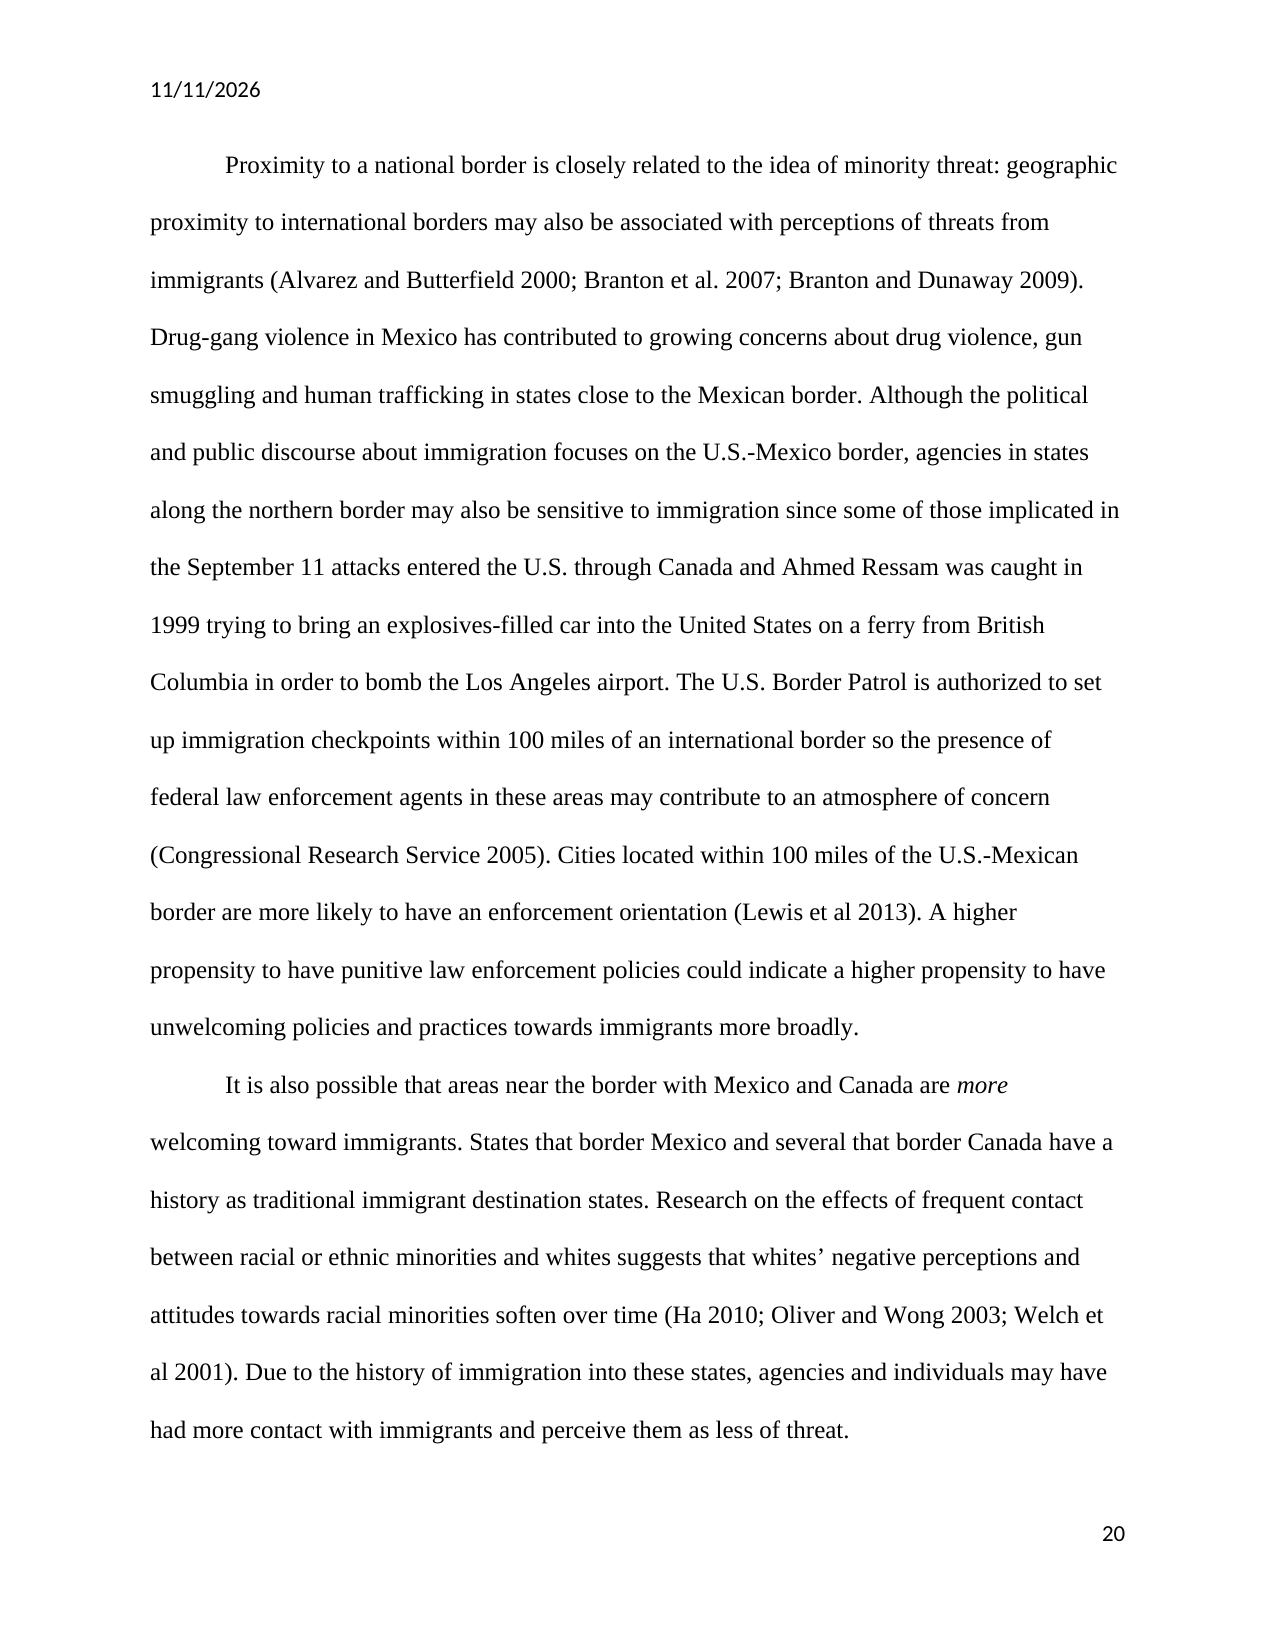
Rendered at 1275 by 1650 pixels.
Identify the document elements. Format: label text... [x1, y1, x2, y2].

text It is also possible that areas near the border with Mexico and Canada are more welcoming toward immigrants. States that border Mexico and several that border Canada have a history as traditional immigrant destination states. Research on the effects of frequent contact between racial or ethnic minorities and whites suggests that whites’ negative perceptions and attitudes towards racial minorities soften over time (Ha 2010; Oliver and Wong 2003; Welch et al 2001). Due to the history of immigration into these states, agencies and individuals may have had more contact with immigrants and perceive them as less of threat. [150, 1070, 1125, 1444]
text Proximity to a national border is closely related to the idea of minority threat: geographic proximity to international borders may also be associated with perceptions of threats from immigrants (Alvarez and Butterfield 2000; Branton et al. 2007; Branton and Dunaway 2009). Drug-gang violence in Mexico has contributed to growing concerns about drug violence, gun smuggling and human trafficking in states close to the Mexican border. Although the political and public discourse about immigration focuses on the U.S.-Mexico border, agencies in states along the northern border may also be sensitive to immigration since some of those implicated in the September 11 attacks entered the U.S. through Canada and Ahmed Ressam was caught in 1999 trying to bring an explosives-filled car into the United States on a ferry from British Columbia in order to bomb the Los Angeles airport. The U.S. Border Patrol is authorized to set up immigration checkpoints within 100 miles of an international border so the presence of federal law enforcement agents in these areas may contribute to an atmosphere of concern (Congressional Research Service 2005). Cities located within 100 miles of the U.S.-Mexican border are more likely to have an enforcement orientation (Lewis et al 2013). A higher propensity to have punitive law enforcement policies could indicate a higher propensity to have unwelcoming policies and practices towards immigrants more broadly. [150, 150, 1125, 1041]
